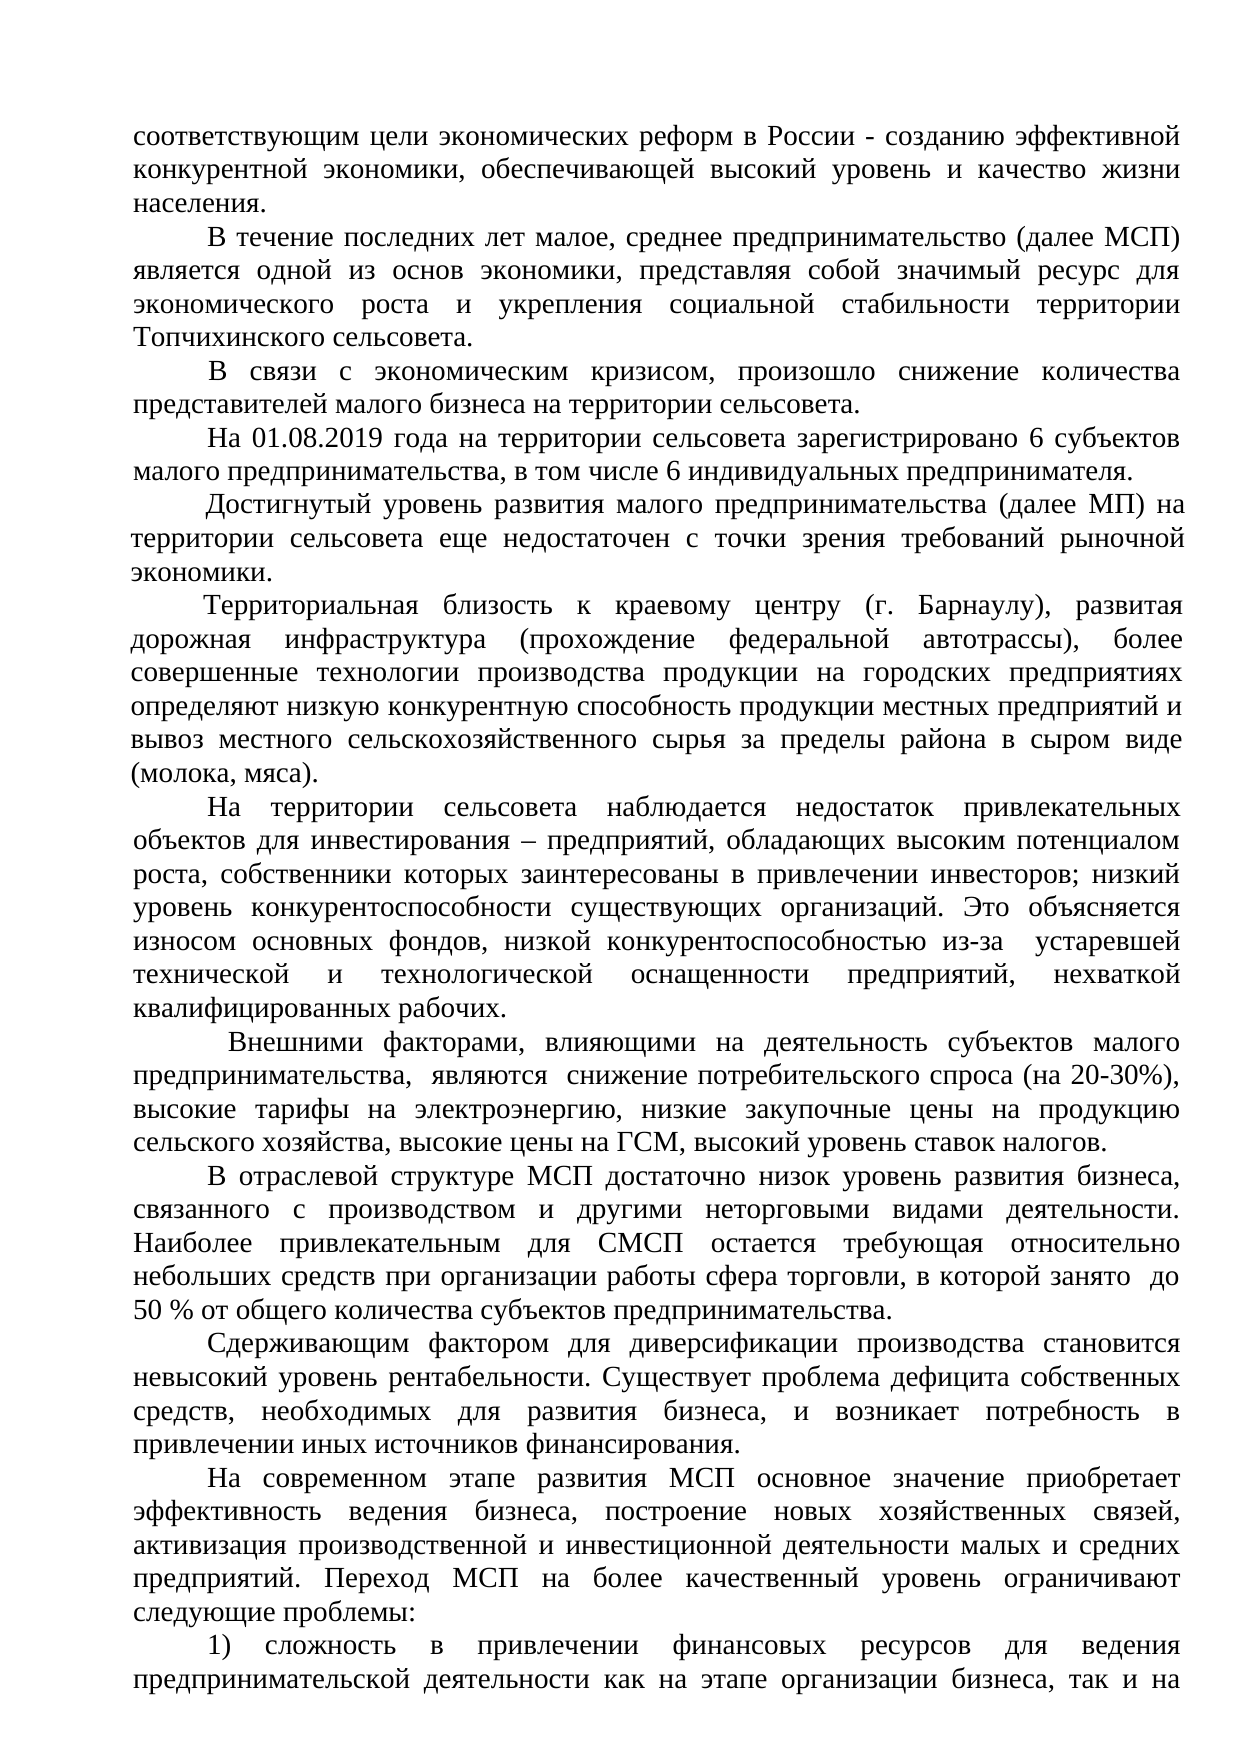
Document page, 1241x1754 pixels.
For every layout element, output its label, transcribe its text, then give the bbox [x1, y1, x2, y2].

text В отраслевой структуре МСП достаточно низок уровень развития бизнеса, связанного с производством и другими неторговыми видами деятельности. Наиболее привлекательным для СМСП остается требующая относительно небольших средств при организации работы сфера торговли, в которой занято до 50 % от общего количества субъектов предпринимательства. [133, 1158, 1181, 1326]
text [133, 118, 1181, 219]
text На современном этапе развития МСП основное значение приобретает эффективность ведения бизнеса, построение новых хозяйственных связей, активизация производственной и инвестиционной деятельности малых и средних предприятий. Переход МСП на более качественный уровень ограничивают следующие проблемы: [133, 1460, 1181, 1627]
text Территориальная близость к краевому центру (г. Барнаулу), развитая дорожная инфраструктура (прохождение федеральной автотрассы), более совершенные технологии производства продукции на городских предприятиях определяют низкую конкурентную способность продукции местных предприятий и вывоз местного сельскохозяйственного сырья за пределы района в сыром виде (молока, мяса). [130, 588, 1184, 789]
text В связи с экономическим кризисом, произошло снижение количества представителей малого бизнеса на территории сельсовета. [133, 353, 1181, 420]
text Достигнутый уровень развития малого предпринимательства (далее МП) на территории сельсовета еще недостаточен с точки зрения требований рыночной экономики. [130, 487, 1186, 588]
text На 01.08.2019 года на территории сельсовета зарегистрировано 6 субъектов малого предпринимательства, в том числе 6 индивидуальных предпринимателя. [133, 420, 1181, 487]
text На территории сельсовета наблюдается недостаток привлекательных объектов для инвестирования – предприятий, обладающих высоким потенциалом роста, собственники которых заинтересованы в привлечении инвесторов; низкий уровень конкурентоспособности существующих организаций. Это объясняется износом основных фондов, низкой конкурентоспособностью из-за устаревшей технической и технологической оснащенности предприятий, нехваткой квалифицированных рабочих. [133, 789, 1181, 1024]
text Сдерживающим фактором для диверсификации производства становится невысокий уровень рентабельности. Существует проблема дефицита собственных средств, необходимых для развития бизнеса, и возникает потребность в привлечении иных источников финансирования. [133, 1326, 1181, 1460]
text В течение последних лет малое, среднее предпринимательство (далее МСП) является одной из основ экономики, представляя собой значимый ресурс для экономического роста и укрепления социальной стабильности территории Топчихинского сельсовета. [133, 219, 1181, 353]
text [133, 1627, 1181, 1694]
text Внешними факторами, влияющими на деятельность субъектов малого предпринимательства, являются снижение потребительского спроса (на 20-30%), высокие тарифы на электроэнергию, низкие закупочные цены на продукцию сельского хозяйства, высокие цены на ГСМ, высокий уровень ставок налогов. [133, 1024, 1181, 1158]
